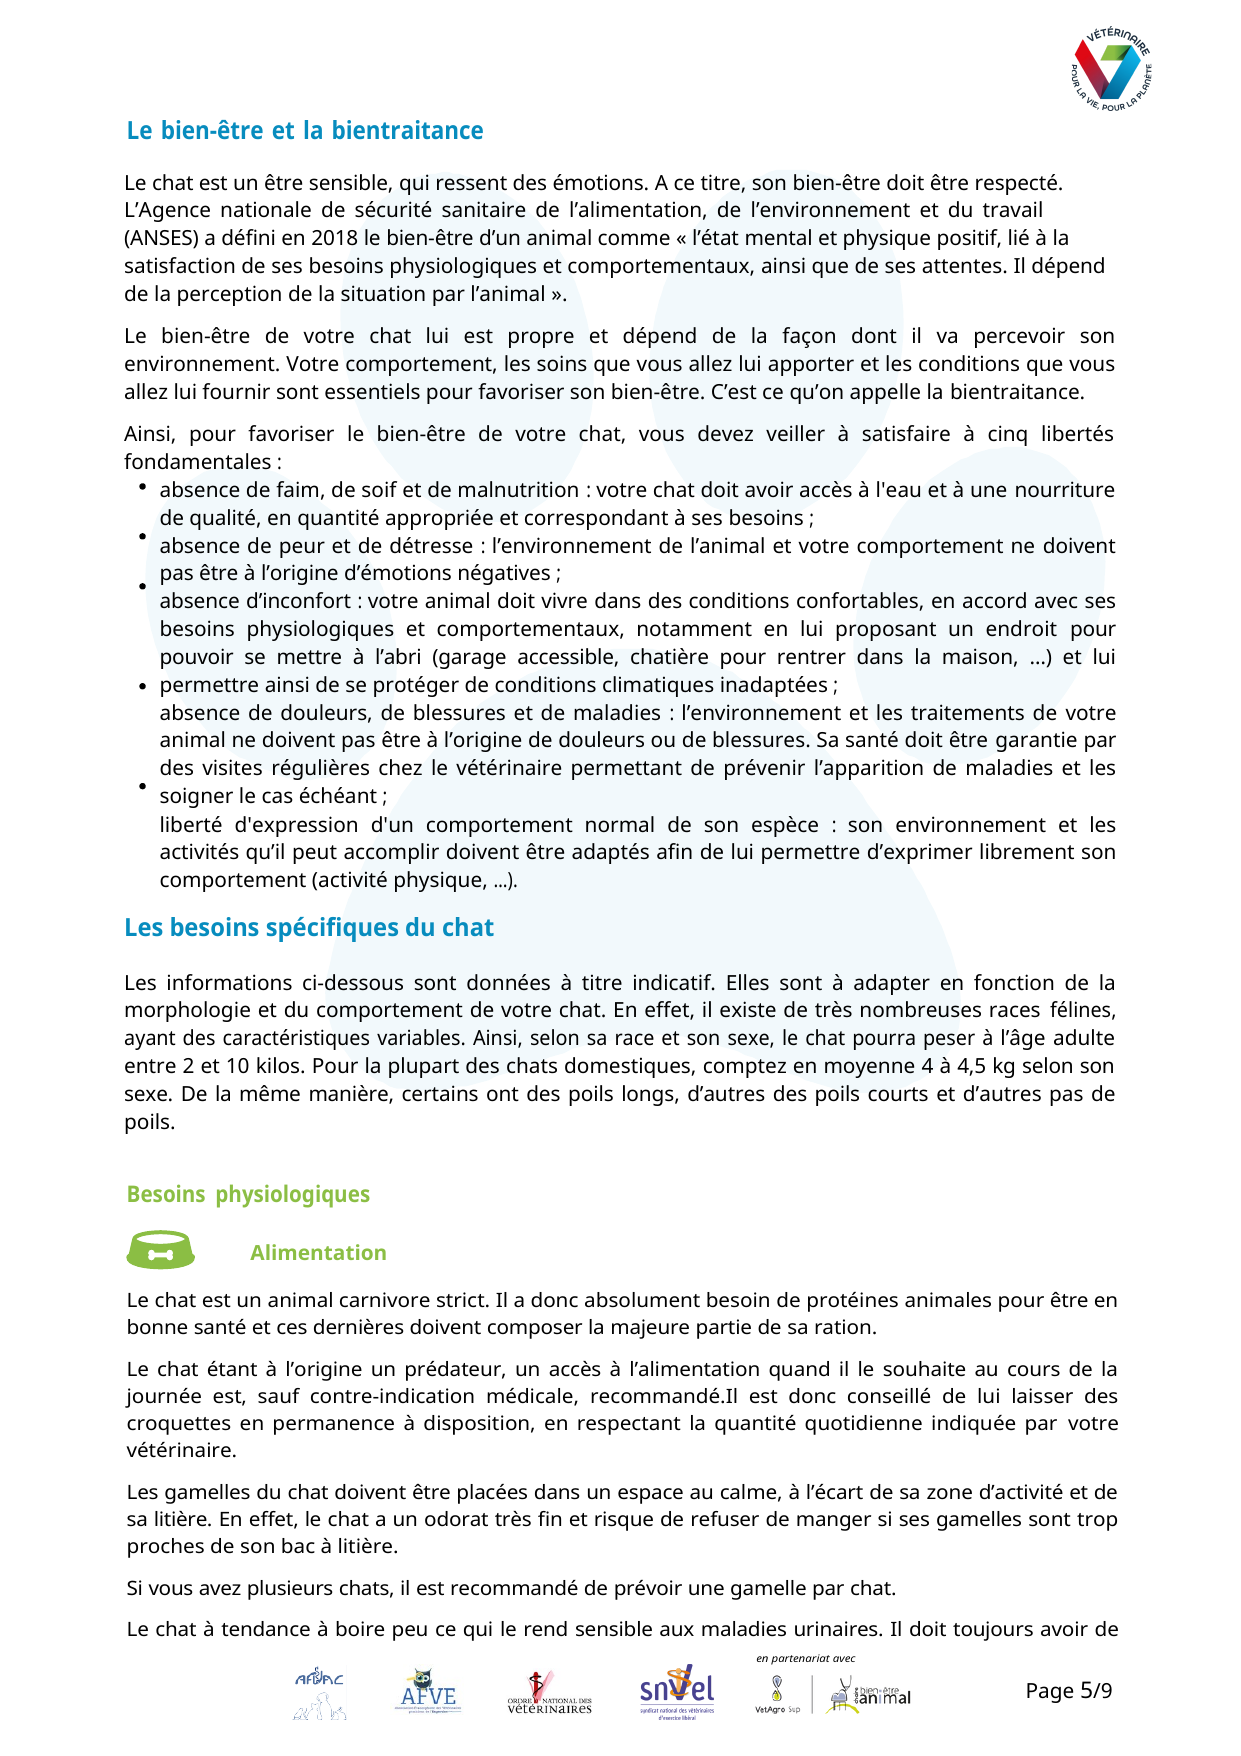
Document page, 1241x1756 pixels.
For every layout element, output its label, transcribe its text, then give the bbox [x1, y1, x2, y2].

text Le chat étant à l’origine un prédateur, un accès à l’alimentation quand il le souhaite au cours de la journée est, sauf contre-indication médicale, recommandé.Il est donc conseillé de lui laisser des croquettes en permanence à disposition, en respectant la quantité quotidienne indiquée par votre vétérinaire. [126, 1355, 1119, 1464]
picture [390, 1664, 464, 1715]
text Si vous avez plusieurs chats, il est recommandé de prévoir une gamelle par chat. [126, 1574, 1182, 1601]
text Le chat est un être sensible, qui ressent des émotions. A ce titre, son bien-être doit être respecté. L’Agence nationale de sécurité sanitaire de l’alimentation, de l’environnement et du travail (ANSES) a défini en 2018 le bien-être d’un animal comme « l’état mental et physique positif, lié à la satisfaction de ses besoins physiologiques et comportementaux, ainsi que de ses attentes. Il dépend de la perception de la situation par l’animal ». [124, 168, 1116, 308]
text absence de douleurs, de blessures et de maladies : l’environnement et les traitements de votre animal ne doivent pas être à l’origine de douleurs ou de blessures. Sa santé doit être garantie par des visites régulières chez le vétérinaire permettant de prévenir l’apparition de maladies et les soigner le cas échéant ; [159, 698, 1116, 810]
subtitle Le bien-être et la bientraitance [126, 113, 1182, 147]
text Besoins physiologiques [126, 1178, 1182, 1209]
text Les informations ci-dessous sont données à titre indicatif. Elles sont à adapter en fonction de la morphologie et du comportement de votre chat. En effet, il existe de très nombreuses races félines, ayant des caractéristiques variables. Ainsi, selon sa race et son sexe, le chat pourra peser à l’âge adulte entre 2 et 10 kilos. Pour la plupart des chats domestiques, comptez en moyenne 4 à 4,5 kg selon son sexe. De la même manière, certains ont des poils longs, d’autres des poils courts et d’autres pas de poils. [124, 968, 1116, 1135]
picture [1071, 26, 1152, 111]
subtitle Alimentation [250, 1238, 1182, 1267]
text Le chat est un animal carnivore strict. Il a donc absolument besoin de protéines animales pour être en bonne santé et ces dernières doivent composer la majeure partie de sa ration. [126, 1286, 1118, 1341]
subtitle Les besoins spécifiques du chat [124, 910, 1182, 944]
text Les gamelles du chat doivent être placées dans un espace au calme, à l’écart de sa zone d’activité et de sa litière. En effet, le chat a un odorat très fin et risque de refuser de manger si ses gamelles sont trop proches de son bac à litière. [126, 1478, 1118, 1559]
text absence d’inconfort : votre animal doit vivre dans des conditions confortables, en accord avec ses besoins physiologiques et comportementaux, notamment en lui proposant un endroit pour pouvoir se mettre à l’abri (garage accessible, chatière pour rentrer dans la maison, …) et lui permettre ainsi de se protéger de conditions climatiques inadaptées ; [159, 587, 1116, 698]
text absence de peur et de détresse : l’environnement de l’animal et votre comportement ne doivent pas être à l’origine d’émotions négatives ; [159, 531, 1116, 587]
text Ainsi, pour favoriser le bien-être de votre chat, vous devez veiller à satisfaire à cinq libertés fondamentales : [124, 419, 1116, 475]
picture [506, 1668, 593, 1715]
picture [750, 1668, 918, 1720]
text liberté d'expression d'un comportement normal de son espèce : son environnement et les activités qu’il peut accomplir doivent être adaptés afin de lui permettre d’exprimer librement son comportement (activité physique, …). [159, 810, 1116, 893]
picture [640, 1664, 714, 1720]
text absence de faim, de soif et de malnutrition : votre chat doit avoir accès à l'eau et à une nourriture de qualité, en quantité appropriée et correspondant à ses besoins ; [159, 475, 1115, 531]
text Le bien-être de votre chat lui est propre et dépend de la façon dont il va percevoir son environnement. Votre comportement, les soins que vous allez lui apporter et les conditions que vous allez lui fournir sont essentiels pour favoriser son bien-être. C’est ce qu’on appelle la bientraitance. [124, 322, 1116, 405]
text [126, 1616, 1119, 1643]
picture [292, 1665, 347, 1720]
